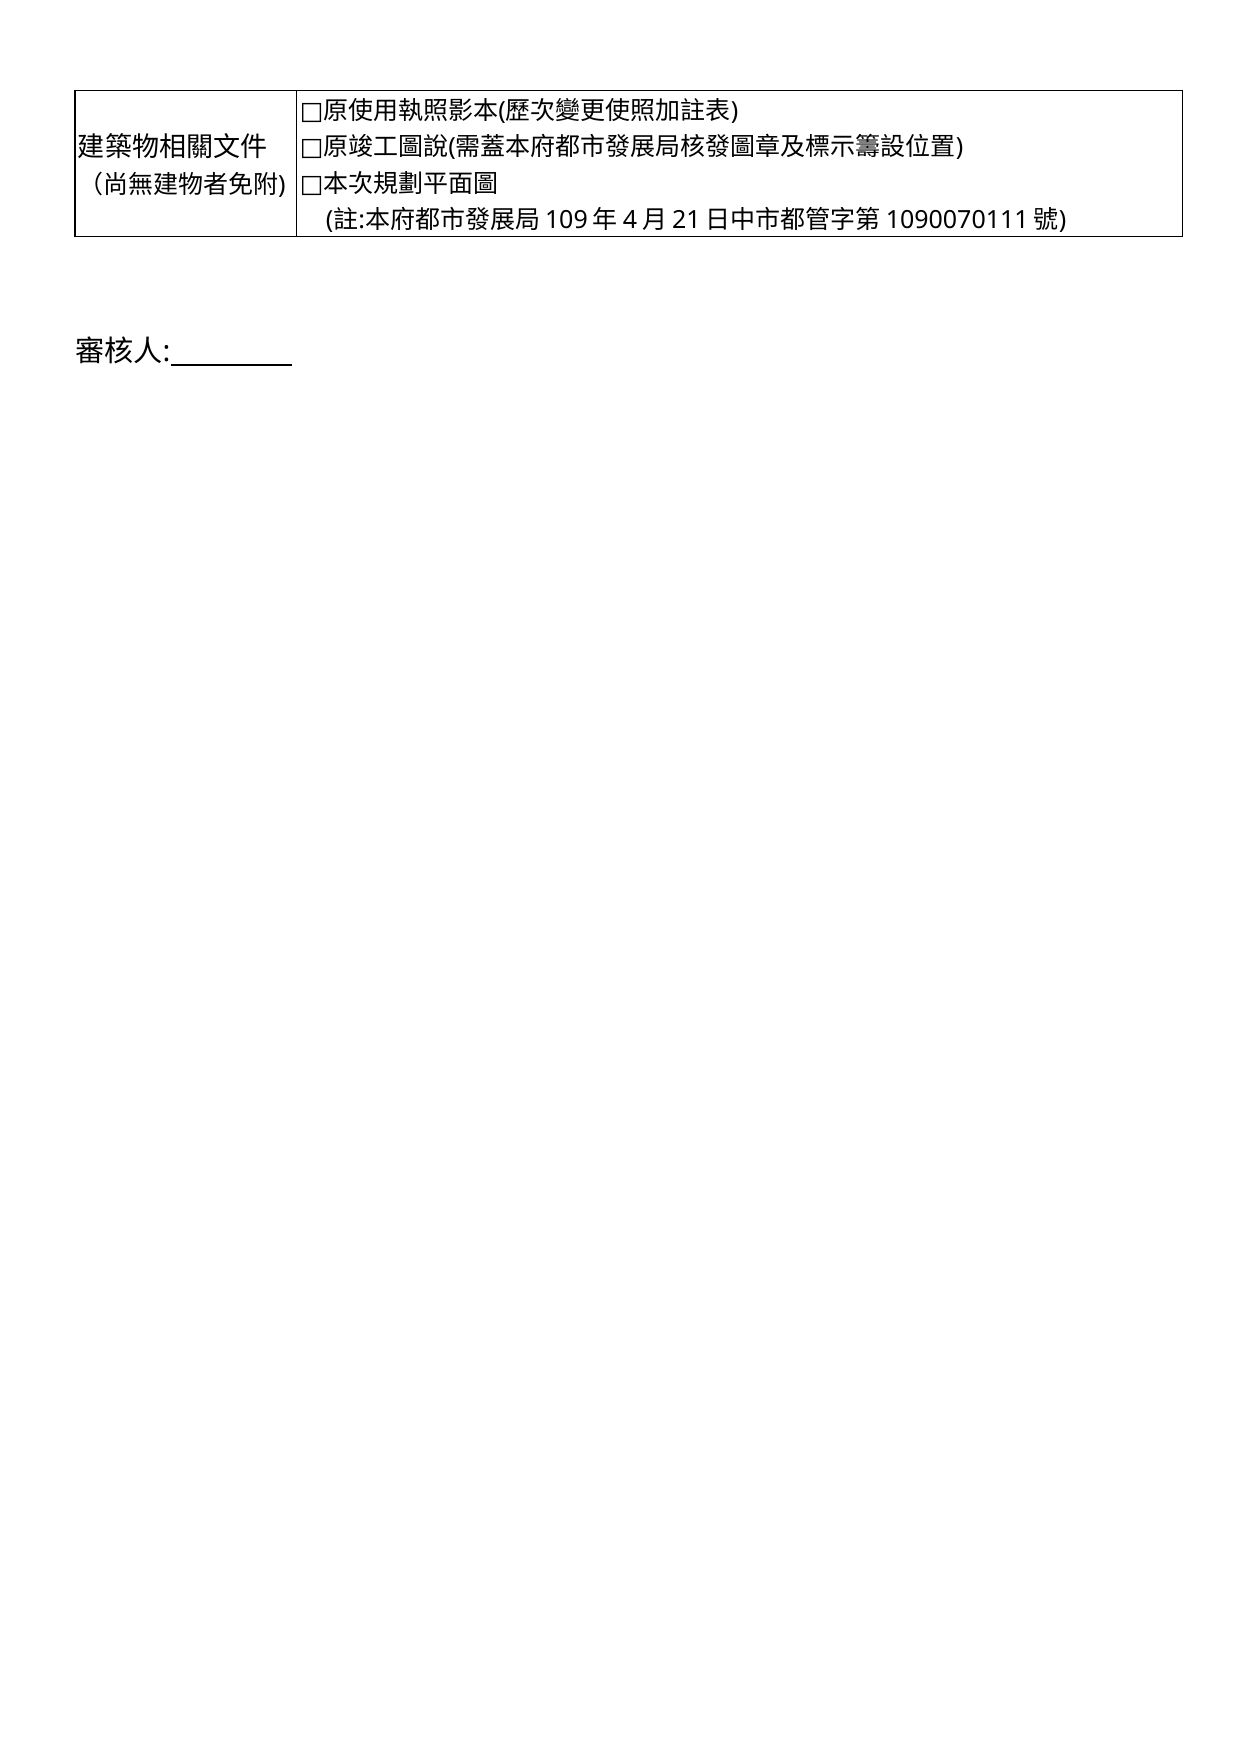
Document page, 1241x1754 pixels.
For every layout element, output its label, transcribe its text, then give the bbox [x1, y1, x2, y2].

table_cell 建築物相關文件 （尚無建物者免附) [76, 91, 296, 236]
text 審核人: [75, 312, 1165, 387]
table_cell □原使用執照影本(歷次變更使照加註表) □原竣工圖說(需蓋本府都市發展局核發圖章及標示籌設位置) □本次規劃平面圖 (註:本府都市發展局109年4月21日中市都管字第1090070111號) [297, 91, 1182, 236]
